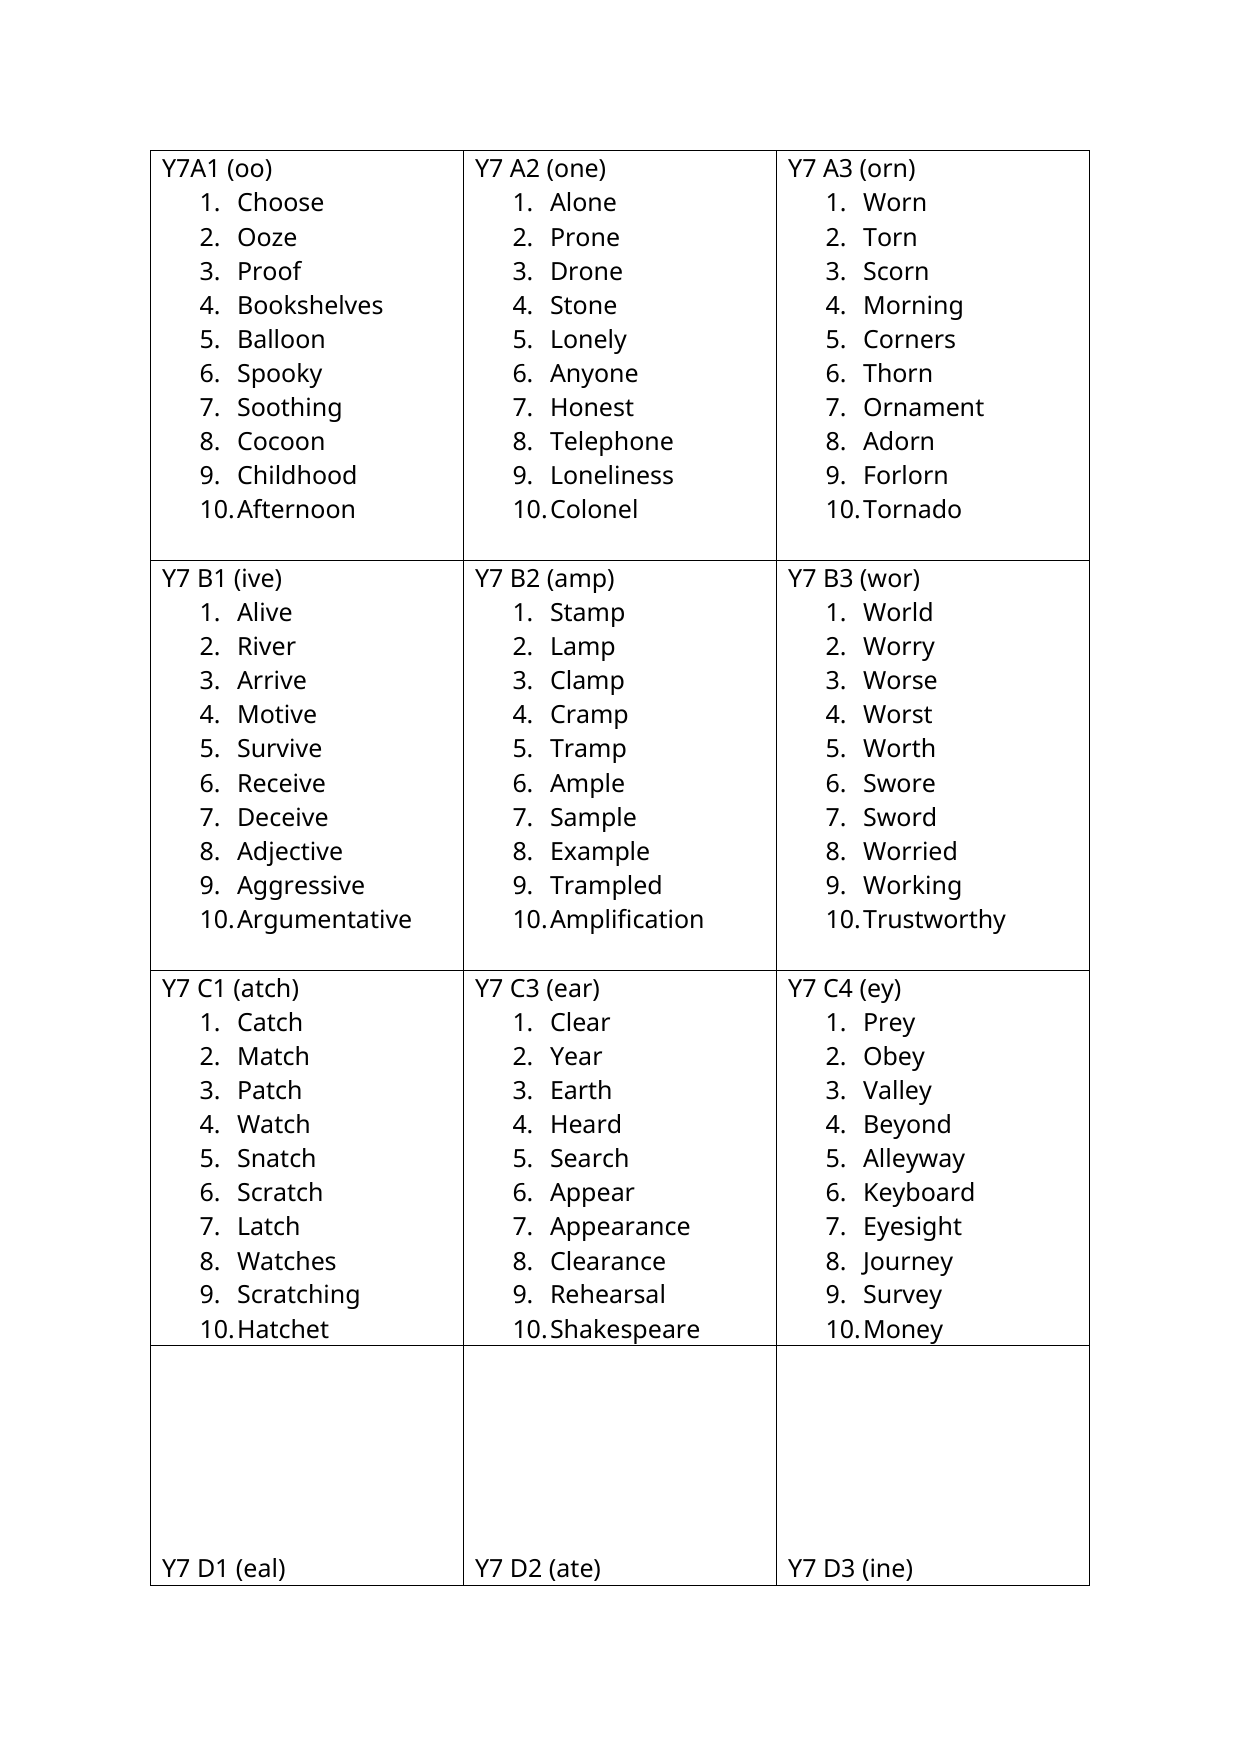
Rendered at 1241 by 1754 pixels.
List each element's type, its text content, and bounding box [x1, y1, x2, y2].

table_cell Y7 C1 (atch) Catch Match Patch Watch Snatch Scratch Latch Watches Scratching Hatchet [151, 971, 463, 1345]
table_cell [464, 1346, 776, 1585]
table_header Y7A1 (oo) Choose Ooze Proof Bookshelves Balloon Spooky Soothing Cocoon Childhood Afternoon [151, 151, 463, 560]
table_cell Y7 B2 (amp) Stamp Lamp Clamp Cramp Tramp Ample Sample Example Trampled Amplification [464, 561, 776, 969]
table_header Y7 A3 (orn) Worn Torn Scorn Morning Corners Thorn Ornament Adorn Forlorn Tornado [777, 151, 1089, 560]
table_cell Y7 C3 (ear) Clear Year Earth Heard Search Appear Appearance Clearance Rehearsal Shakespeare [464, 971, 776, 1345]
table_header Y7 A2 (one) Alone Prone Drone Stone Lonely Anyone Honest Telephone Loneliness Colonel [464, 151, 776, 560]
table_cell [777, 1346, 1089, 1585]
table_cell Y7 B3 (wor) World Worry Worse Worst Worth Swore Sword Worried Working Trustworthy [777, 561, 1089, 969]
table_cell Y7 C4 (ey) Prey Obey Valley Beyond Alleyway Keyboard Eyesight Journey Survey Money [777, 971, 1089, 1345]
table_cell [151, 1346, 463, 1585]
table_cell Y7 B1 (ive) Alive River Arrive Motive Survive Receive Deceive Adjective Aggressive Argumentative [151, 561, 463, 969]
